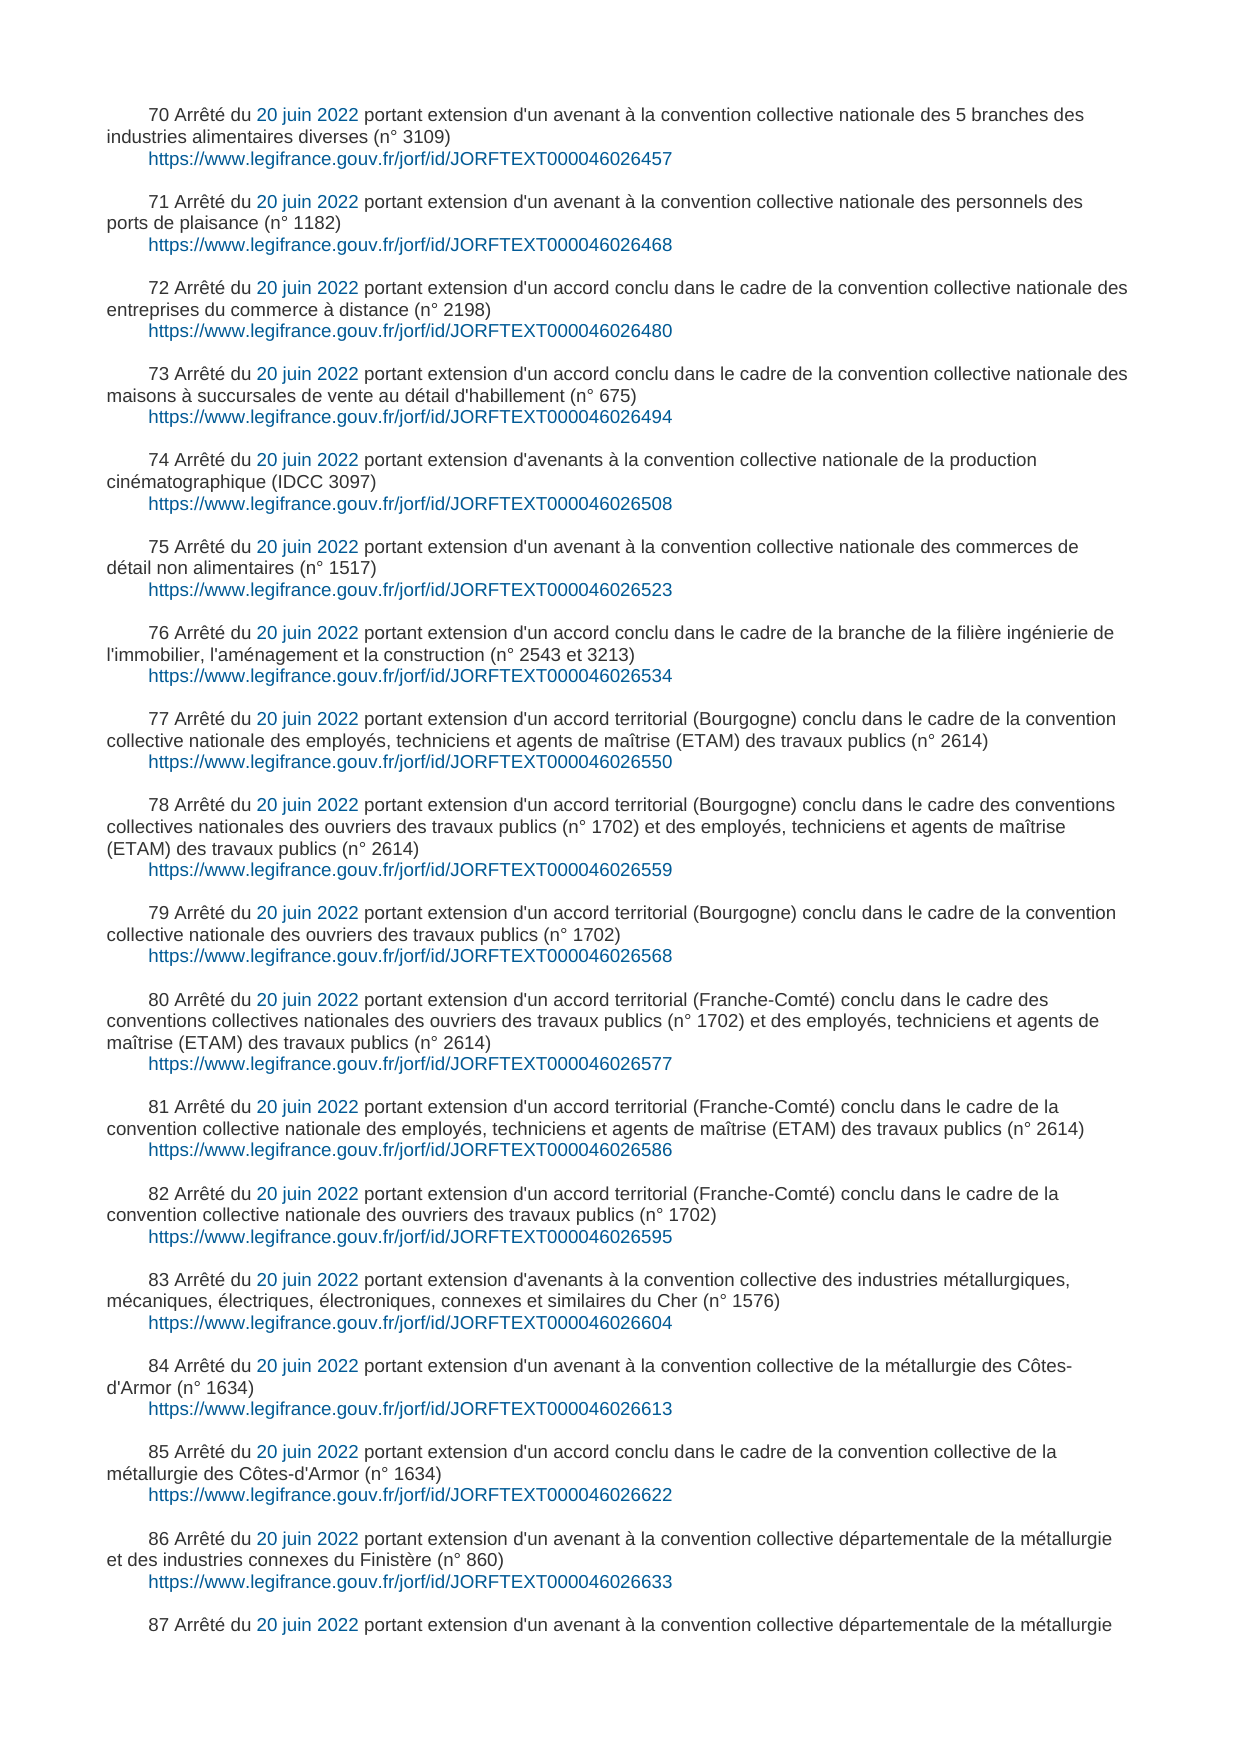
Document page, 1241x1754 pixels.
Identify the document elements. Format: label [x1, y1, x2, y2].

text [106, 83, 1128, 298]
text [106, 298, 1128, 1635]
